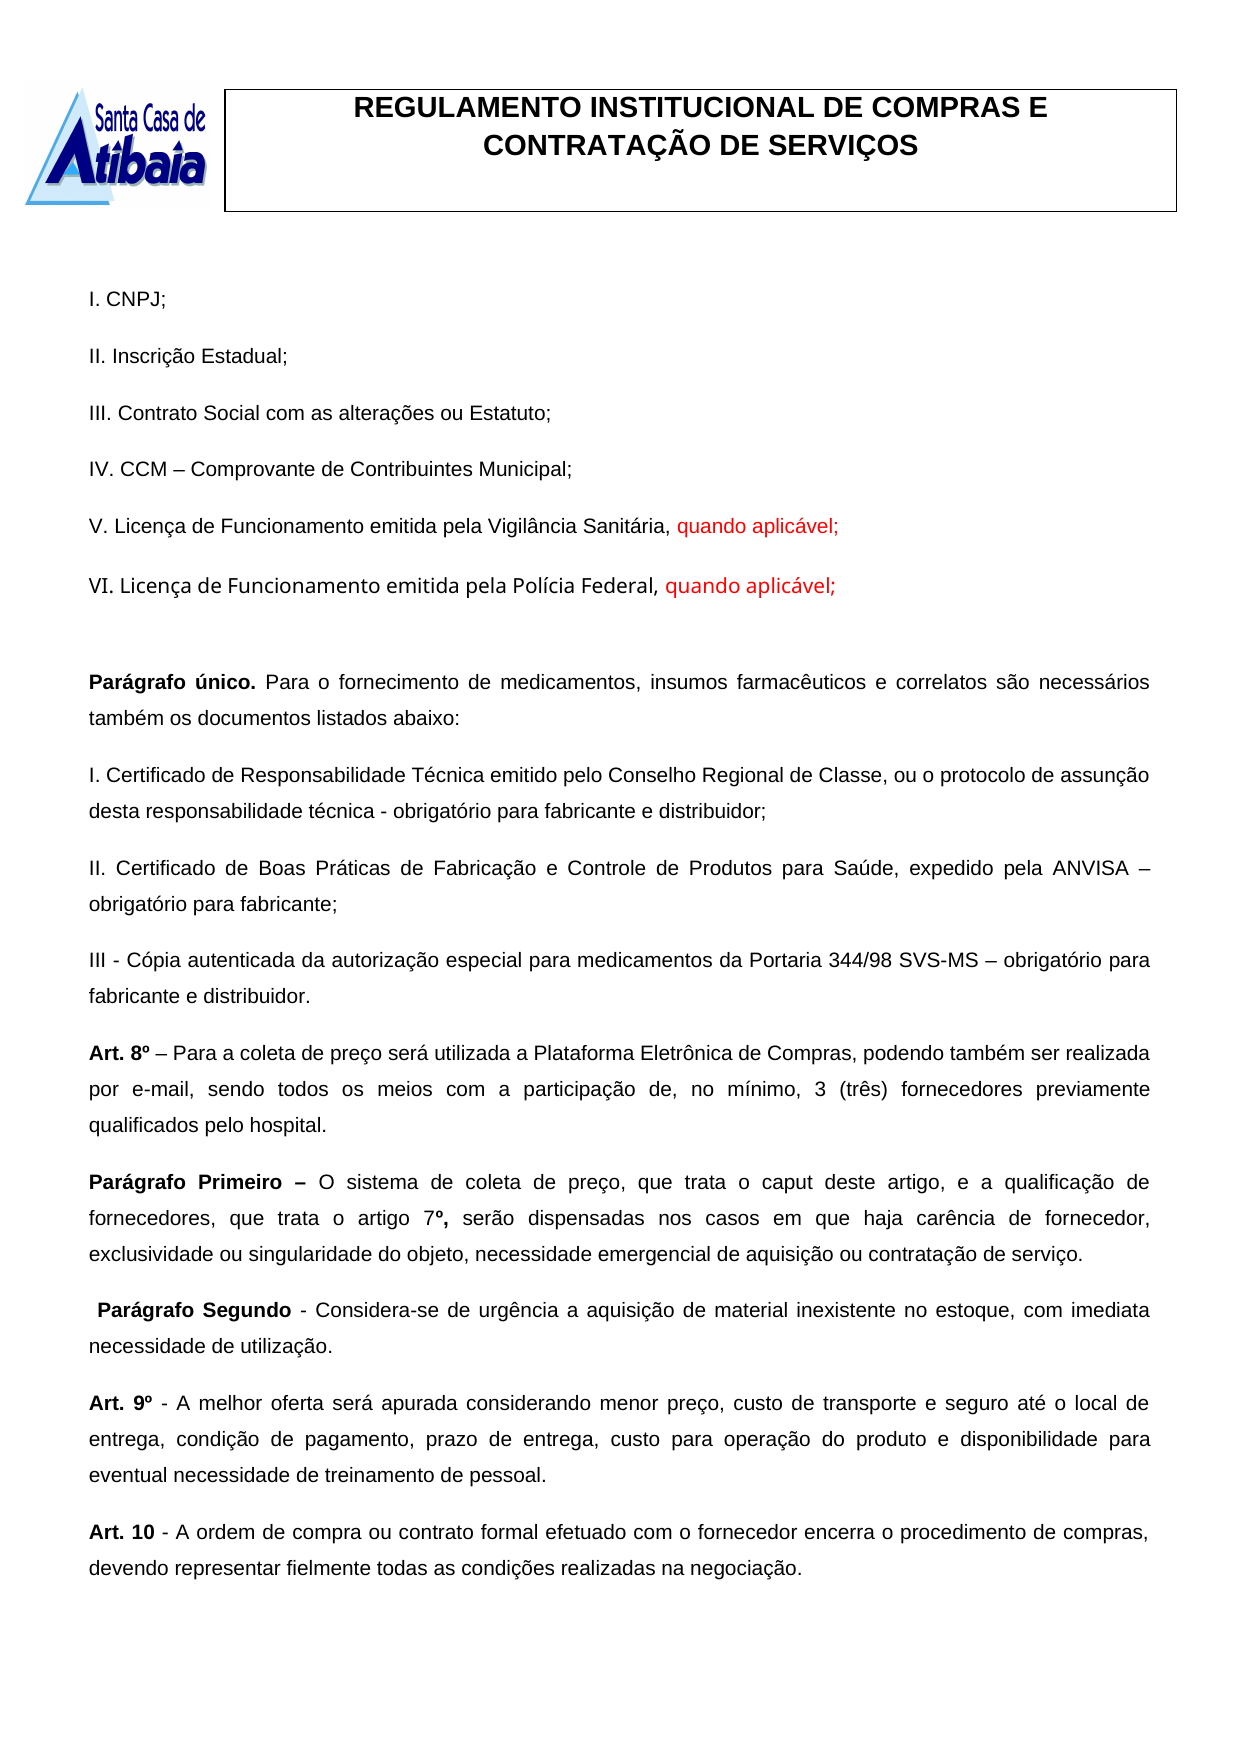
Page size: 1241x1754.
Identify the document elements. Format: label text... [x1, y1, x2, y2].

picture [25, 81, 212, 208]
text III. Contrato Social com as alterações ou Estatuto; [89, 401, 1152, 424]
text II. Certificado de Boas Práticas de Fabricação e Controle de Produtos para Saúde, expedido pela ANVISA – obrigatório para fabricante; [89, 856, 1152, 916]
text Art. 9º - A melhor oferta será apurada considerando menor preço, custo de transporte e seguro até o local de entrega, condição de pagamento, prazo de entrega, custo para operação do produto e disponibilidade para eventual necessidade de treinamento de pessoal. [89, 1391, 1152, 1487]
text I. Certificado de Responsabilidade Técnica emitido pelo Conselho Regional de Classe, ou o protocolo de assunção desta responsabilidade técnica - obrigatório para fabricante e distribuidor; [89, 763, 1152, 823]
text II. Inscrição Estadual; [89, 344, 1152, 368]
text Parágrafo Primeiro – O sistema de coleta de preço, que trata o caput deste artigo, e a qualificação de fornecedores, que trata o artigo 7º, serão dispensadas nos casos em que haja carência de fornecedor, exclusividade ou singularidade do objeto, necessidade emergencial de aquisição ou contratação de serviço. [89, 1170, 1152, 1266]
text I. CNPJ; [89, 287, 1152, 311]
text Art. 8º – Para a coleta de preço será utilizada a Plataforma Eletrônica de Compras, podendo também ser realizada por e-mail, sendo todos os meios com a participação de, no mínimo, 3 (três) fornecedores previamente qualificados pelo hospital. [89, 1041, 1152, 1137]
text Art. 10 - A ordem de compra ou contrato formal efetuado com o fornecedor encerra o procedimento de compras, devendo representar fielmente todas as condições realizadas na negociação. [89, 1520, 1152, 1579]
text III - Cópia autenticada da autorização especial para medicamentos da Portaria 344/98 SVS-MS – obrigatório para fabricante e distribuidor. [89, 948, 1152, 1008]
text IV. CCM – Comprovante de Contribuintes Municipal; [89, 457, 1152, 481]
text Parágrafo único. Para o fornecimento de medicamentos, insumos farmacêuticos e correlatos são necessários também os documentos listados abaixo: [89, 670, 1152, 730]
text VI. Licença de Funcionamento emitida pela Polícia Federal, quando aplicável; [89, 571, 1152, 599]
text Parágrafo Segundo - Considera-se de urgência a aquisição de material inexistente no estoque, com imediata necessidade de utilização. [89, 1298, 1152, 1358]
text V. Licença de Funcionamento emitida pela Vigilância Sanitária, quando aplicável; [89, 514, 1152, 538]
